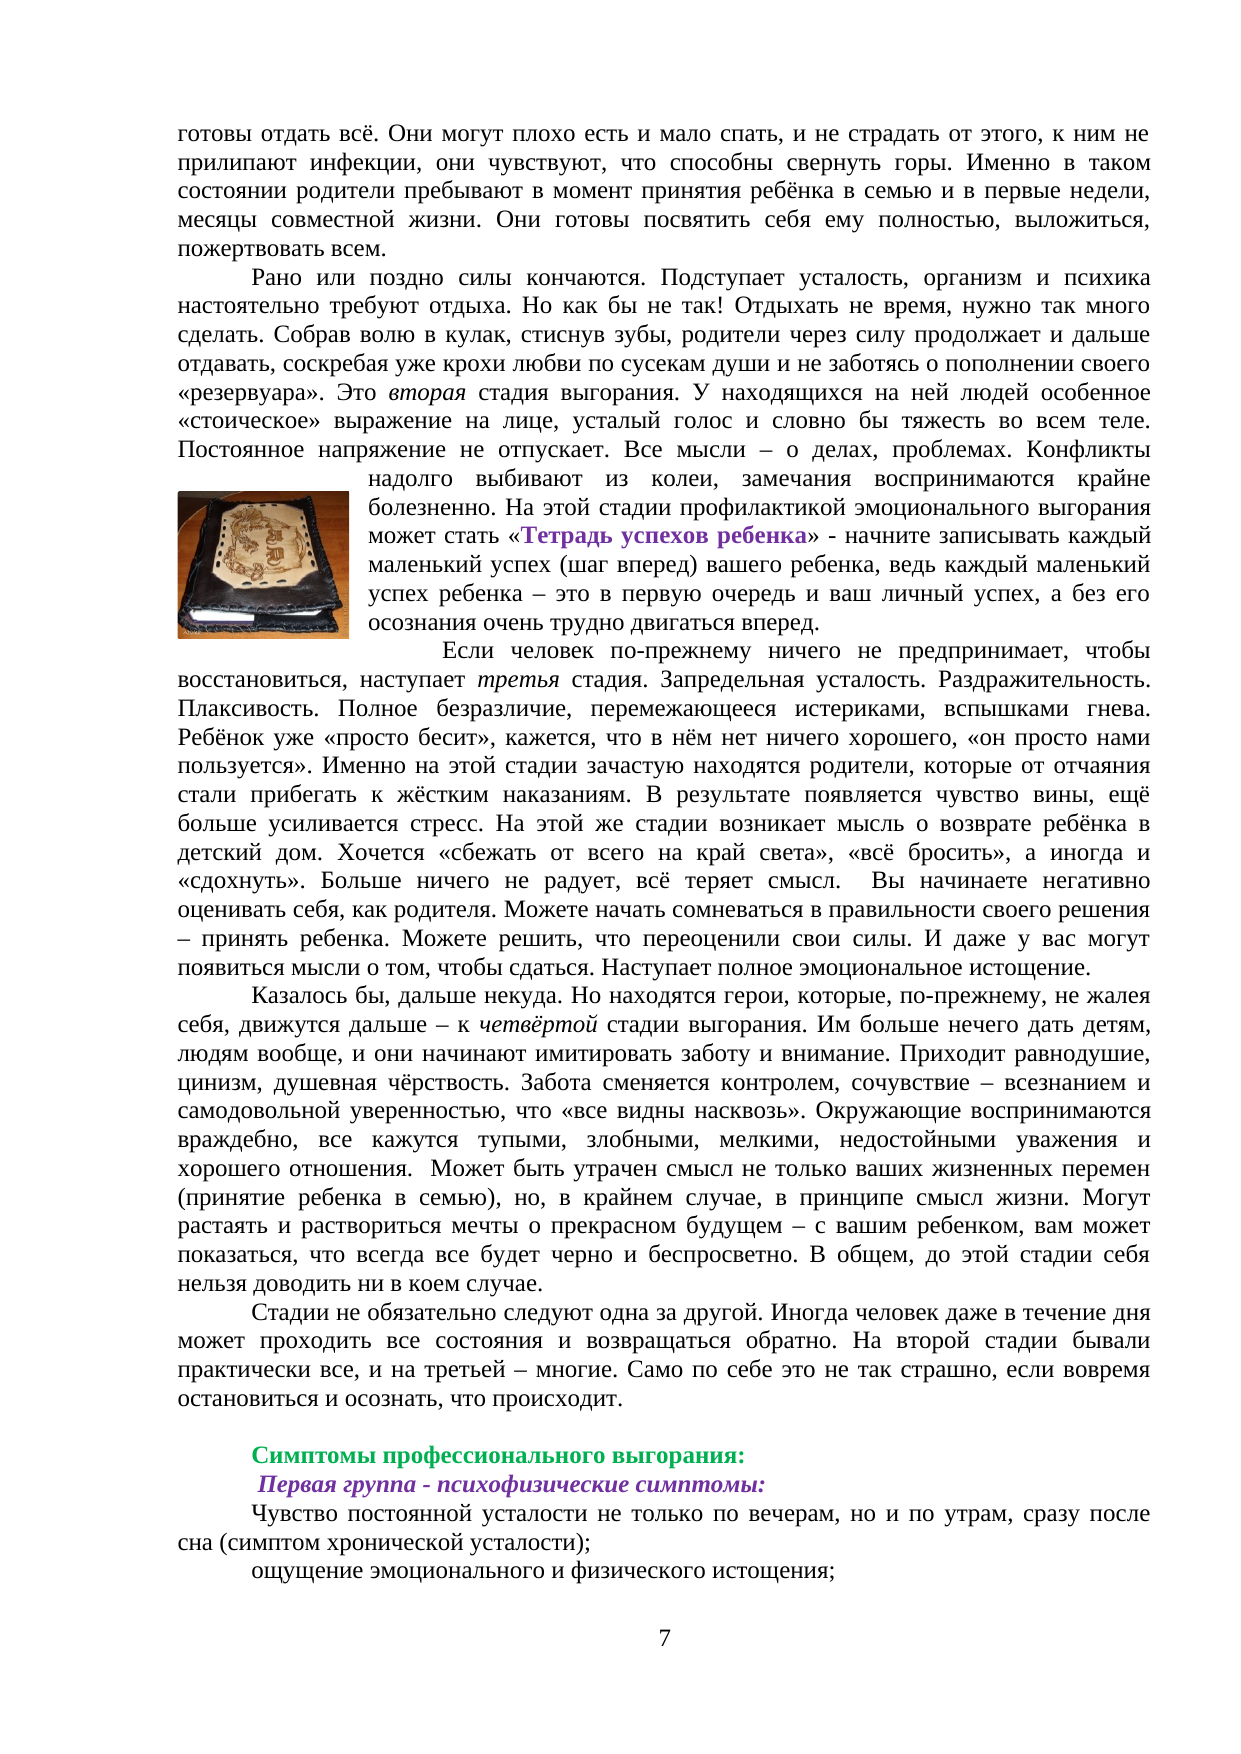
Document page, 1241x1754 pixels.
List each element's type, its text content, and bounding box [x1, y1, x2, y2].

text Стадии не обязательно следуют одна за другой. Иногда человек даже в течение дня может проходить все состояния и возвращаться обратно. На второй стадии бывали практически все, и на третьей – многие. Само по себе это не так страшно, если вовремя остановиться и осознать, что происходит. [177, 1297, 1152, 1412]
text Казалось бы, дальше некуда. Но находятся герои, которые, по-прежнему, не жалея себя, движутся дальше – к четвёртой стадии выгорания. Им больше нечего дать детям, людям вообще, и они начинают имитировать заботу и внимание. Приходит равнодушие, цинизм, душевная чёрствость. Забота сменяется контролем, сочувствие – всезнанием и самодовольной уверенностью, что «все видны насквозь». Окружающие воспринимаются враждебно, все кажутся тупыми, злобными, мелкими, недостойными уважения и хорошего отношения. Может быть утрачен смысл не только ваших жизненных перемен (принятие ребенка в семью), но, в крайнем случае, в принципе смысл жизни. Могут растаять и раствориться мечты о прекрасном будущем – с вашим ребенком, вам может показаться, что всегда все будет черно и беспросветно. В общем, до этой стадии себя нельзя доводить ни в коем случае. [177, 981, 1152, 1297]
text Чувство постоянной усталости не только по вечерам, но и по утрам, сразу после сна (симптом хронической усталости); [177, 1498, 1152, 1556]
text ощущение эмоционального и физического истощения; [177, 1556, 1152, 1584]
text Если человек по-прежнему ничего не предпринимает, чтобы восстановиться, наступает третья стадия. Запредельная усталость. Раздражительность. Плаксивость. Полное безразличие, перемежающееся истериками, вспышками гнева. Ребёнок уже «просто бесит», кажется, что в нём нет ничего хорошего, «он просто нами пользуется». Именно на этой стадии зачастую находятся родители, которые от отчаяния стали прибегать к жёстким наказаниям. В результате появляется чувство вины, ещё больше усиливается стресс. На этой же стадии возникает мысль о возврате ребёнка в детский дом. Хочется «сбежать от всего на край света», «всё бросить», а иногда и «сдохнуть». Больше ничего не радует, всё теряет смысл. Вы начинаете негативно оценивать себя, как родителя. Можете начать сомневаться в правильности своего решения – принять ребенка. Можете решить, что переоценили свои силы. И даже у вас могут появиться мысли о том, чтобы сдаться. Наступает полное эмоциональное истощение. [177, 636, 1152, 981]
text Симптомы профессионального выгорания: [177, 1441, 1152, 1469]
text Первая группа - психофизические симптомы: [177, 1469, 1152, 1498]
text Рано или поздно силы кончаются. Подступает усталость, организм и психика настоятельно требуют отдыха. Но как бы не так! Отдыхать не время, нужно так много сделать. Собрав волю в кулак, стиснув зубы, родители через силу продолжает и дальше отдавать, соскребая уже крохи любви по сусекам души и не заботясь о пополнении своего «резервуара». Это вторая стадия выгорания. У находящихся на ней людей особенное «стоическое» выражение на лице, усталый голос и словно бы тяжесть во всем теле. Постоянное напряжение не отпускает. Все мысли – о делах, проблемах. Конфликты надолго выбивают из колеи, замечания воспринимаются крайне болезненно. На этой стадии профилактикой эмоционального выгорания может стать «Тетрадь успехов ребенка» - начните записывать каждый маленький успех (шаг вперед) вашего ребенка, ведь каждый маленький успех ребенка – это в первую очередь и ваш личный успех, а без его осознания очень трудно двигаться вперед. [177, 262, 1152, 636]
picture [177, 491, 350, 639]
